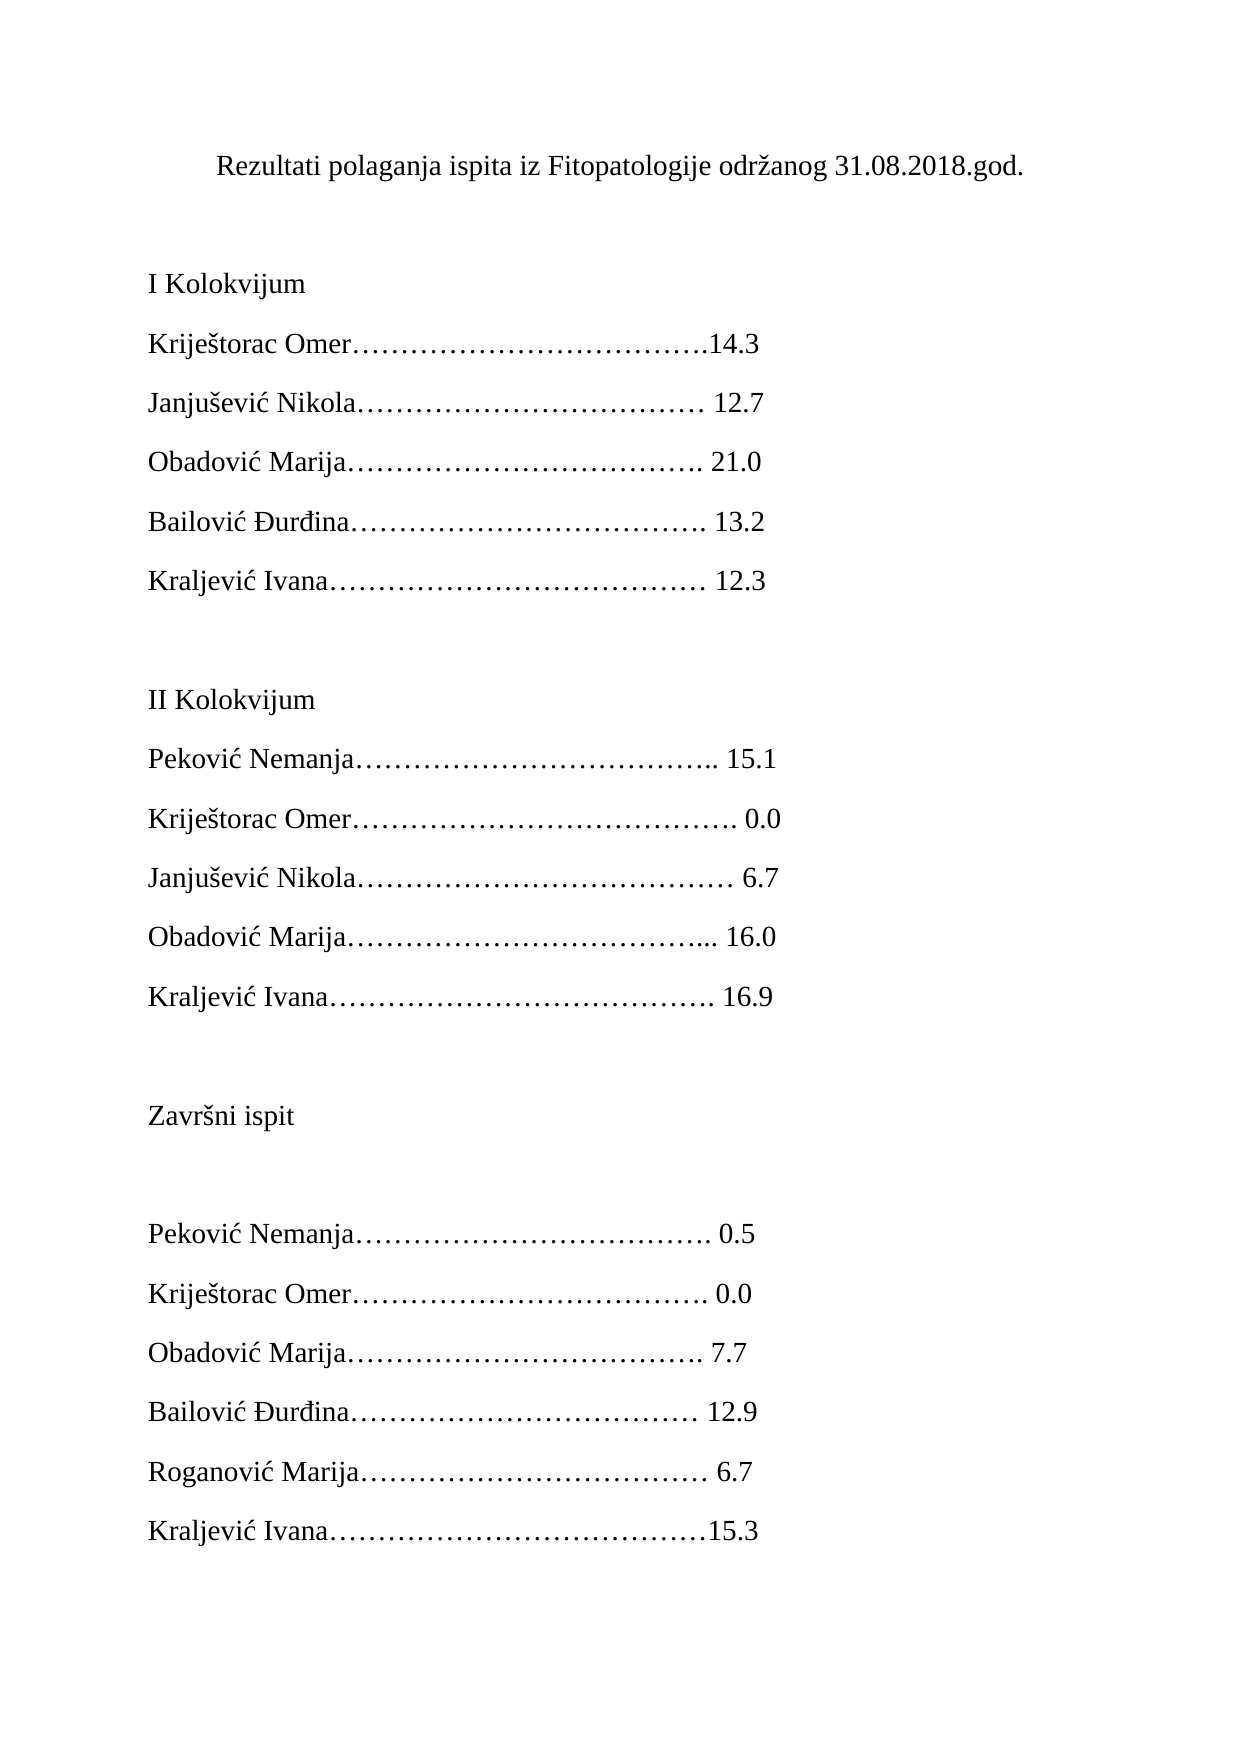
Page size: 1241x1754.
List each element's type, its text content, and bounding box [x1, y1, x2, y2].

text II Kolokvijum [148, 682, 1092, 716]
text Kraljević Ivana…………………………………. 16.9 [148, 979, 1092, 1012]
text Obadović Marija………………………………... 16.0 [148, 919, 1092, 953]
text Kriještorac Omer……………………………….14.3 [148, 326, 1092, 359]
text Završni ispit [148, 1098, 1092, 1131]
text Kraljević Ivana………………………………… 12.3 [148, 563, 1092, 597]
text Janjušević Nikola……………………………… 12.7 [148, 385, 1092, 419]
text Janjušević Nikola………………………………… 6.7 [148, 860, 1092, 894]
text Rezultati polaganja ispita iz Fitopatologije održanog 31.08.2018.god. [148, 148, 1092, 181]
text I Kolokvijum [148, 266, 1092, 300]
text Bailović Đurđina………………………………. 13.2 [148, 504, 1092, 537]
text Kriještorac Omer………………………………. 0.0 [148, 1276, 1092, 1309]
text Bailović Đurđina……………………………… 12.9 [148, 1394, 1092, 1428]
text Kraljević Ivana…………………………………15.3 [148, 1513, 1092, 1547]
text Obadović Marija………………………………. 21.0 [148, 444, 1092, 478]
text Peković Nemanja………………………………. 0.5 [148, 1216, 1092, 1250]
text Roganović Marija……………………………… 6.7 [148, 1454, 1092, 1487]
text Peković Nemanja……………………………….. 15.1 [148, 741, 1092, 775]
text Kriještorac Omer…………………………………. 0.0 [148, 801, 1092, 834]
text Obadović Marija………………………………. 7.7 [148, 1335, 1092, 1369]
